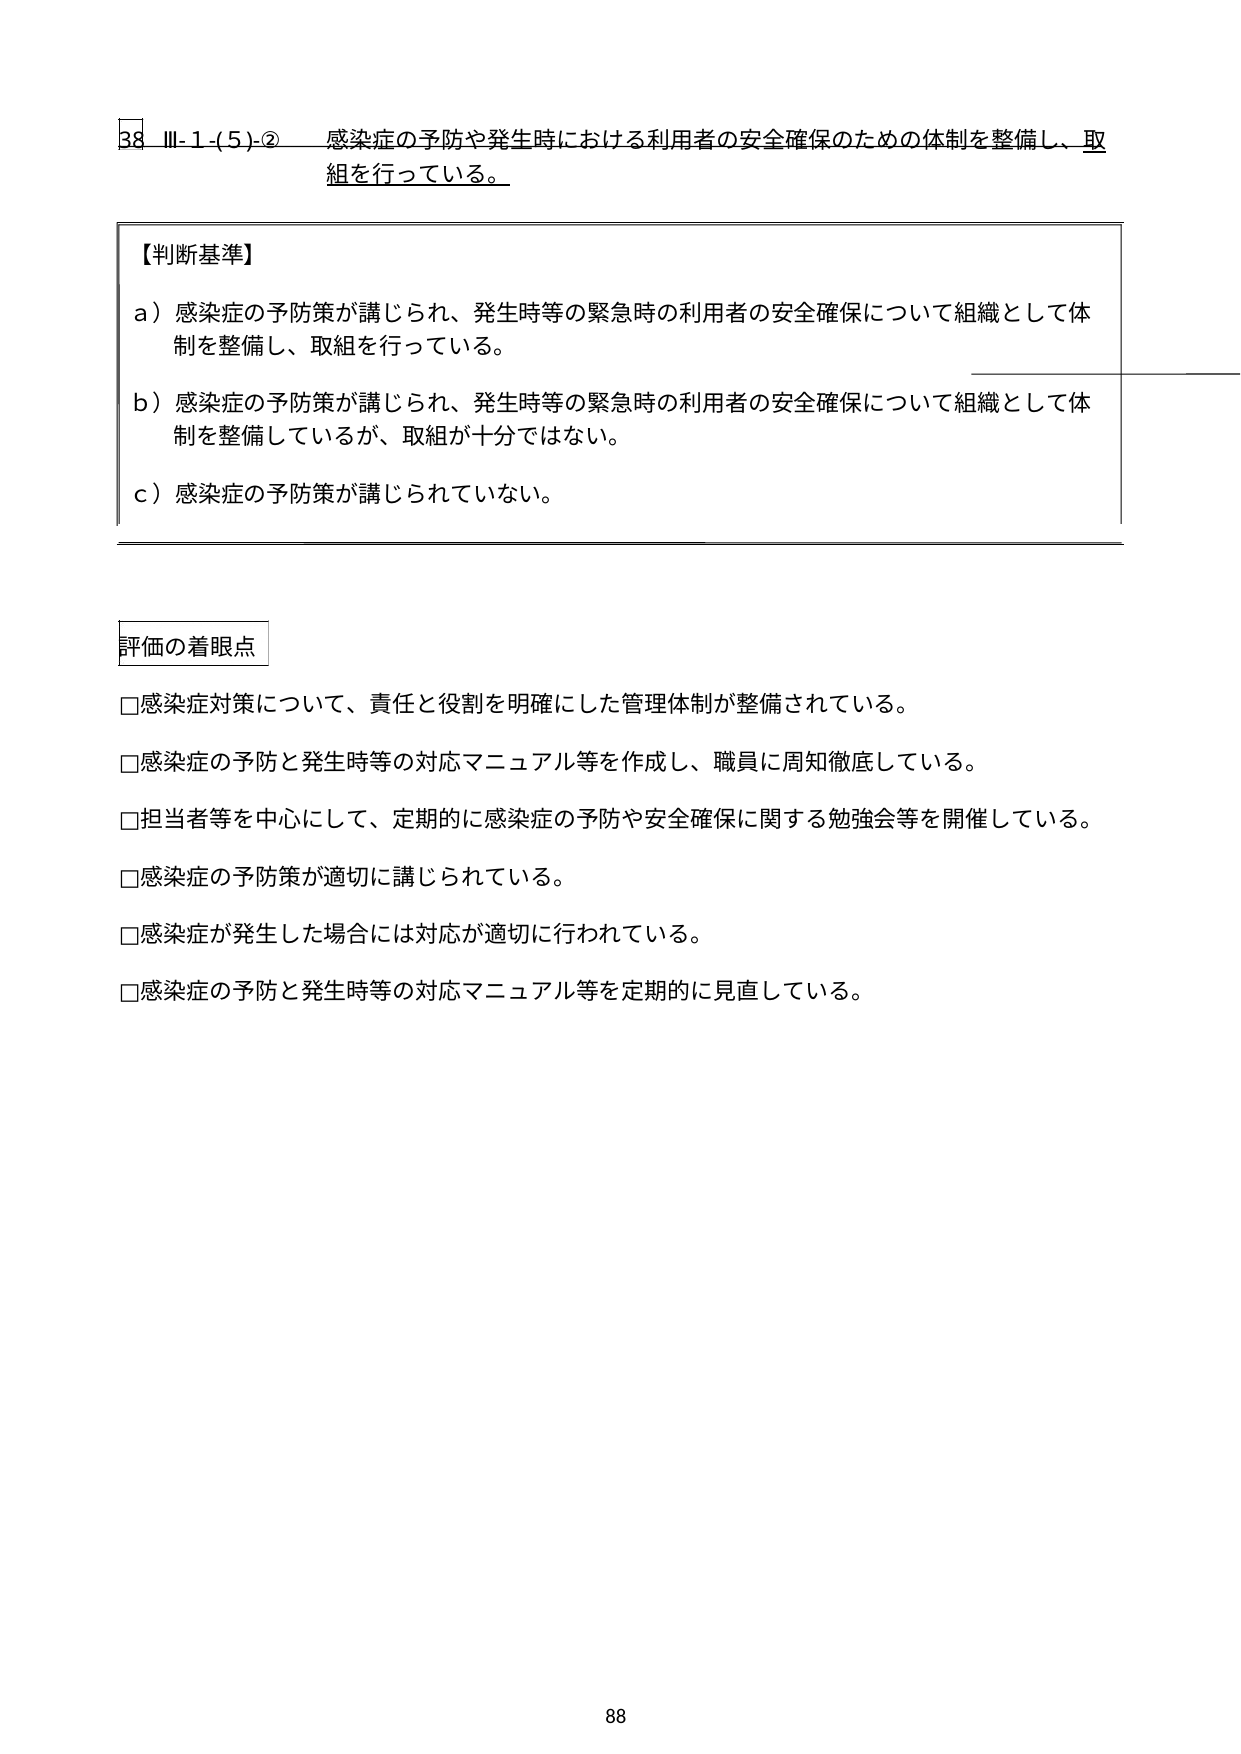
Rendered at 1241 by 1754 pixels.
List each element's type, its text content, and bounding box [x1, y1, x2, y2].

text ａ）感染症の予防策が講じられ、発生時等の緊急時の利用者の安全確保について組織として体制を整備し、取組を行っている。 [129, 294, 1112, 361]
text ｂ）感染症の予防策が講じられ、発生時等の緊急時の利用者の安全確保について組織として体制を整備しているが、取組が十分ではない。 [129, 385, 1112, 451]
text □担当者等を中心にして、定期的に感染症の予防や安全確保に関する勉強会等を開催している。 [119, 801, 1112, 834]
text □感染症の予防策が適切に講じられている。 [119, 858, 1112, 892]
text □感染症の予防と発生時等の対応マニュアル等を定期的に見直している。 [119, 973, 1112, 1007]
picture [118, 620, 269, 666]
text □感染症対策について、責任と役割を明確にした管理体制が整備されている。 [119, 686, 1112, 719]
text □感染症の予防と発生時等の対応マニュアル等を作成し、職員に周知徹底している。 [119, 744, 1112, 777]
text 【判断基準】 [129, 237, 1112, 270]
text □感染症が発生した場合には対応が適切に行われている。 [119, 916, 1112, 949]
picture [118, 118, 1102, 150]
text 評価の着眼点 [119, 629, 1112, 662]
text ｃ）感染症の予防策が講じられていない。 [129, 475, 1112, 509]
